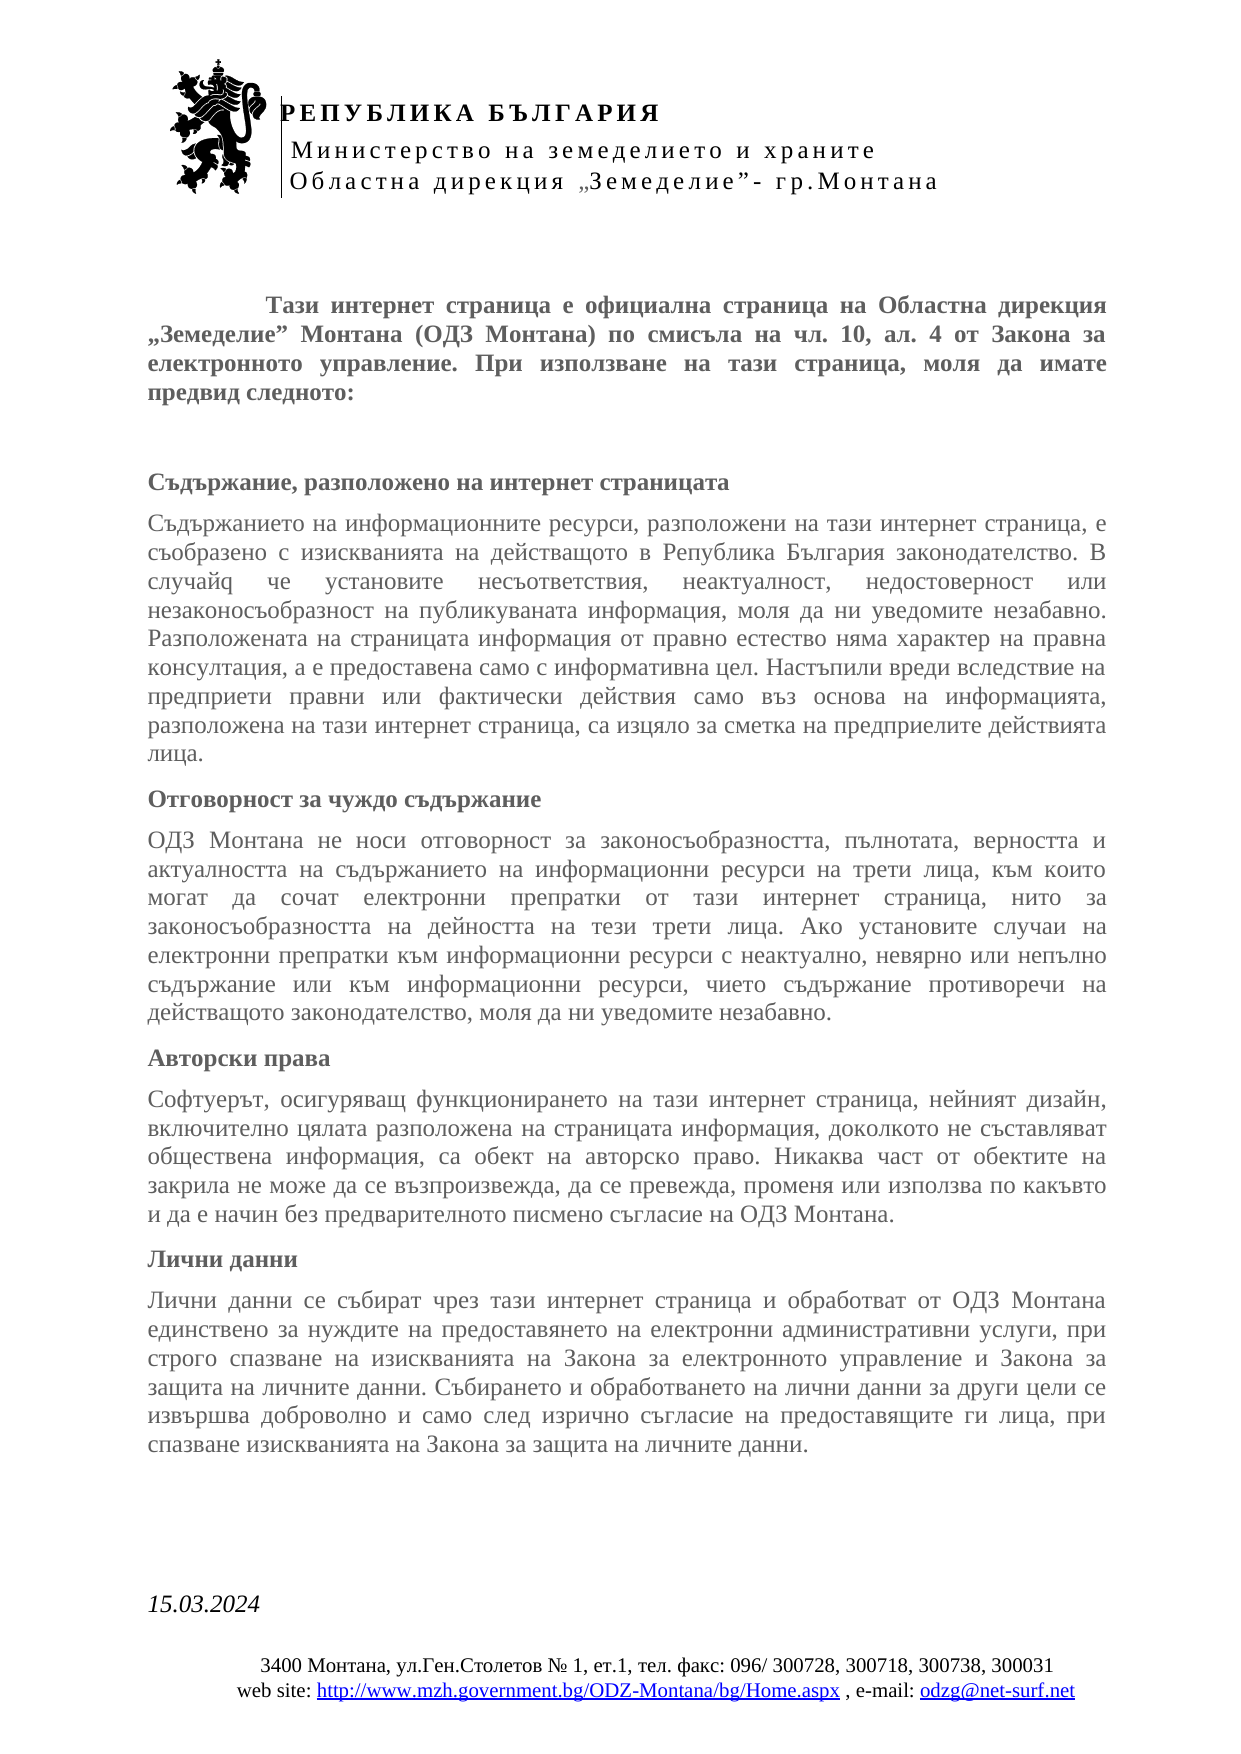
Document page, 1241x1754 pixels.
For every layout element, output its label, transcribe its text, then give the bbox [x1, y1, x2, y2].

text Софтуерът, осигуряващ функционирането на тази интернет страница, нейният дизайн, включително цялата разположена на страницата информация, доколкото не съставляват обществена информация, са обект на авторско право. Никаква част от обектите на закрила не може да се възпроизвежда, да се превежда, променя или използва по какъвто и да е начин без предварителното писмено съгласие на ОДЗ Монтана. [147, 1084, 1107, 1228]
text Отговорност за чуждо съдържание [147, 784, 1107, 812]
text Съдържание, разположено на интернет страницата [147, 467, 1107, 496]
text 15.03.2024 [147, 1589, 1107, 1617]
text Авторски права [147, 1043, 1107, 1071]
text Съдържанието на информационните ресурси, разположени на тази интернет страница, е съобразено с изискванията на действащото в Република България законодателство. В случайq че установите несъответствия, неактуалност, недостоверност или незаконосъобразност на публикуваната информация, моля да ни уведомите незабавно. Разположената на страницата информация от правно естество няма характер на правна консултация, а е предоставена само с информативна цел. Настъпили вреди вследствие на предприети правни или фактически действия само въз основа на информацията, разположена на тази интернет страница, са изцяло за сметка на предприелите действията лица. [147, 508, 1107, 767]
text ОДЗ Монтана не носи отговорност за законосъобразността, пълнотата, верността и актуалността на съдържанието на информационни ресурси на трети лица, към които могат да сочат електронни препратки от тази интернет страница, нито за законосъобразността на дейността на тези трети лица. Ако установите случаи на електронни препратки към информационни ресурси с неактуално, невярно или непълно съдържание или към информационни ресурси, чието съдържание противоречи на действащото законодателство, моля да ни уведомите незабавно. [147, 825, 1107, 1026]
text Лични данни [147, 1244, 1107, 1273]
text Тази интернет страница е официална страница на Областна дирекция „Земеделие” Монтана (ОДЗ Монтана) по смисъла на чл. 10, ал. 4 от Закона за електронното управление. При използване на тази страница, моля да имате предвид следното: [147, 291, 1107, 406]
text Лични данни се събират чрез тази интернет страница и обработват от ОДЗ Монтана единствено за нуждите на предоставянето на електронни административни услуги, при строго спазване на изискванията на Закона за електронното управление и Закона за защита на личните данни. Събирането и обработването на лични данни за други цели се извършва доброволно и само след изрично съгласие на предоставящите ги лица, при спазване изискванията на Закона за защита на личните данни. [147, 1285, 1107, 1458]
